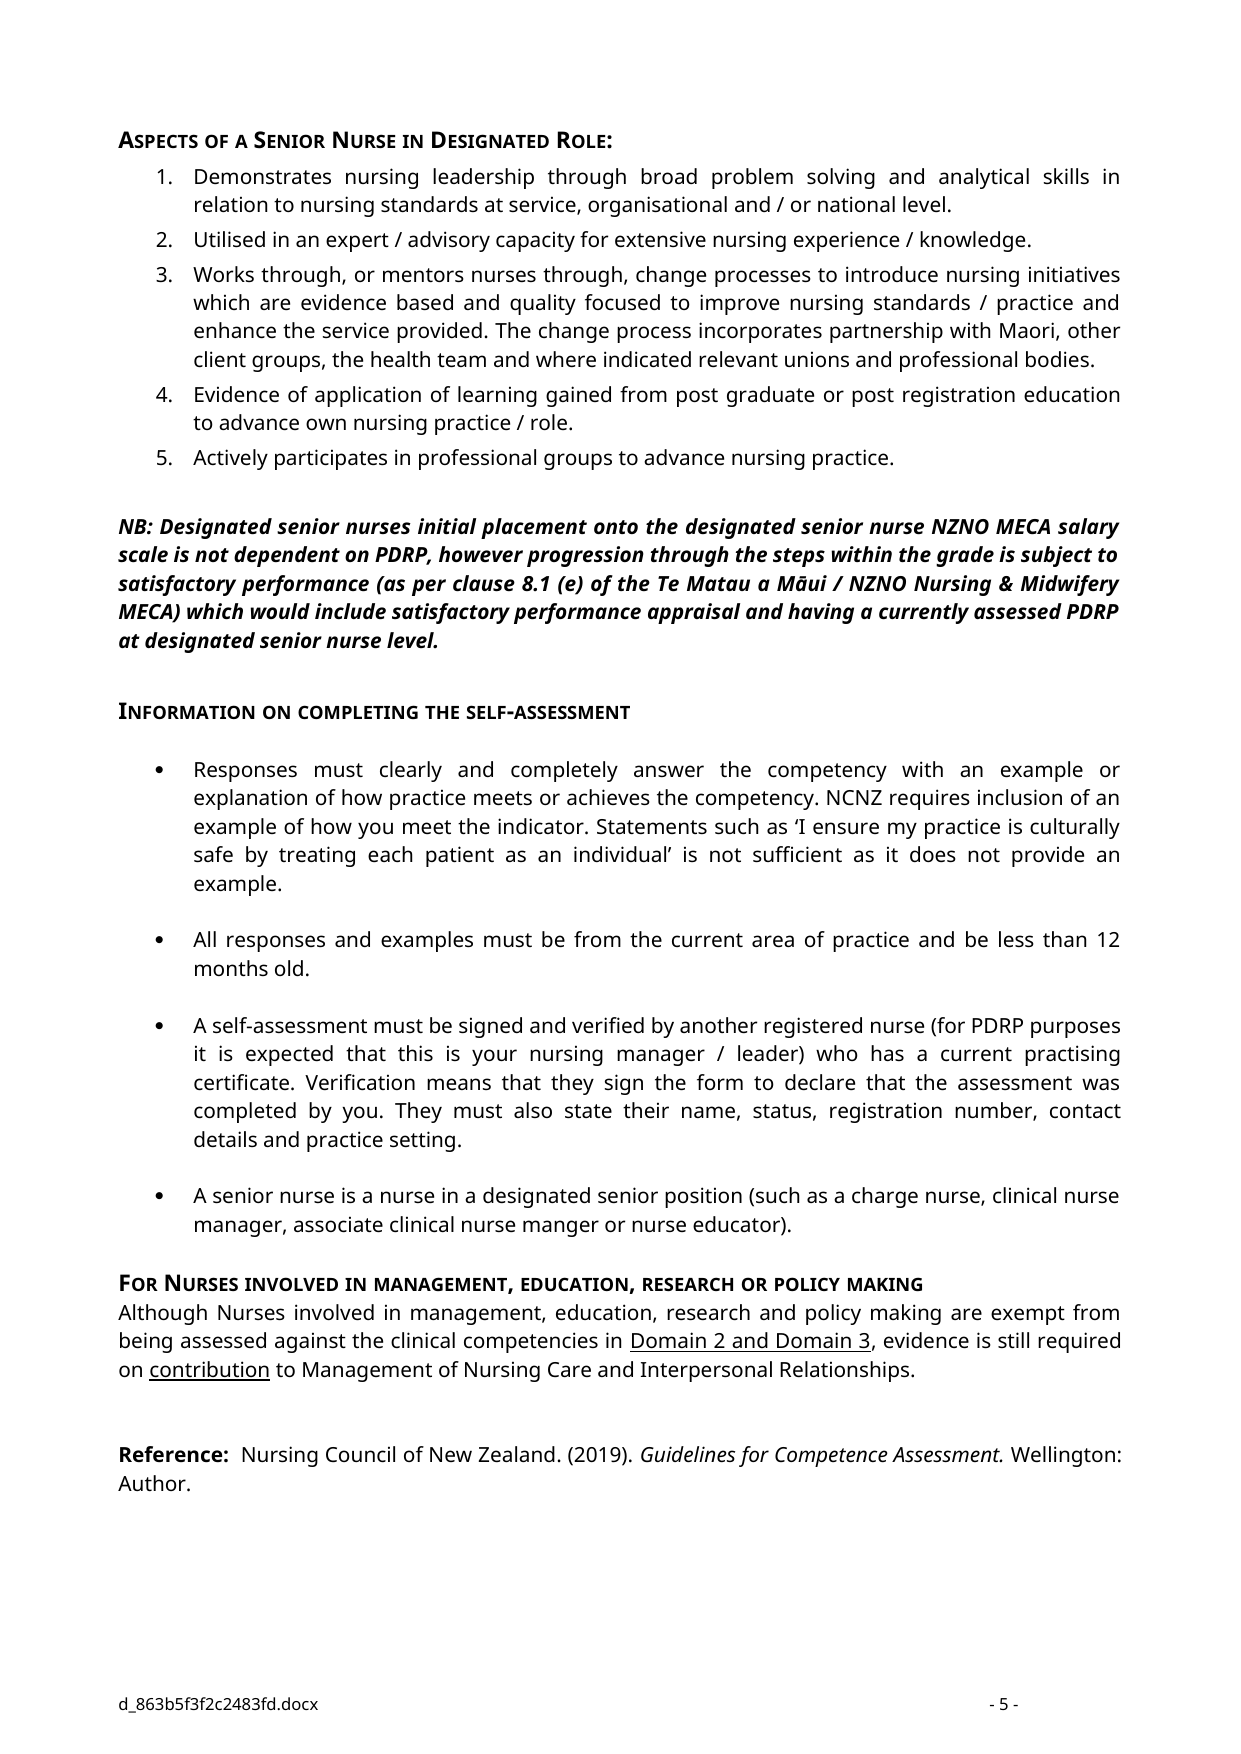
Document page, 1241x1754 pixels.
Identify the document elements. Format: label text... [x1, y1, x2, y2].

list Actively participates in professional groups to advance nursing practice. [156, 443, 1122, 471]
text Reference: Nursing Council of . (2019). Guidelines for Competence Assessment. : Author. [118, 1440, 1122, 1497]
list Works through, or mentors nurses through, change processes to introduce nursing initiatives which are evidence based and quality focused to improve nursing standards / practice and enhance the service provided. The change process incorporates partnership with Maori, other client groups, the health team and where indicated relevant unions and professional bodies. [156, 260, 1122, 373]
list A self-assessment must be signed and verified by another registered nurse (for PDRP purposes it is expected that this is your nursing manager / leader) who has a current practising certificate. Verification means that they sign the form to declare that the assessment was completed by you. They must also state their name, status, registration number, contact details and practice setting. [156, 1011, 1122, 1153]
list Demonstrates nursing leadership through broad problem solving and analytical skills in relation to nursing standards at service, organisational and / or national level. [156, 162, 1122, 219]
text For Nurses involved in management, education, research or policy making [118, 1267, 1122, 1298]
text Although Nurses involved in management, education, research and policy making are exempt from being assessed against the clinical competencies in Domain 2 and Domain 3, evidence is still required on contribution to Management of Nursing Care and Interpersonal Relationships. [118, 1298, 1122, 1383]
list Responses must clearly and completely answer the competency with an example or explanation of how practice meets or achieves the competency. NCNZ requires inclusion of an example of how you meet the indicator. Statements such as ‘I ensure my practice is culturally safe by treating each patient as an individual’ is not sufficient as it does not provide an example. [156, 755, 1122, 897]
text Aspects of a Senior Nurse in Designated Role: [118, 124, 1122, 156]
text Information on completing the self-assessment [118, 695, 1122, 727]
list Evidence of application of learning gained from post graduate or post registration education to advance own nursing practice / role. [156, 380, 1122, 437]
list Utilised in an expert / advisory capacity for extensive nursing experience / knowledge. [156, 225, 1122, 253]
list A senior nurse is a nurse in a designated senior position (such as a charge nurse, clinical nurse manager, associate clinical nurse manger or nurse educator). [156, 1182, 1122, 1238]
list All responses and examples must be from the current area of practice and be less than 12 months old. [156, 926, 1122, 982]
text NB: Designated senior nurses initial placement onto the designated senior nurse NZNO MECA salary scale is not dependent on PDRP, however progression through the steps within the grade is subject to satisfactory performance (as per clause 8.1 (e) of the Te Matau a Māui / NZNO Nursing & Midwifery MECA) which would include satisfactory performance appraisal and having a currently assessed PDRP at designated senior nurse level. [118, 512, 1122, 654]
